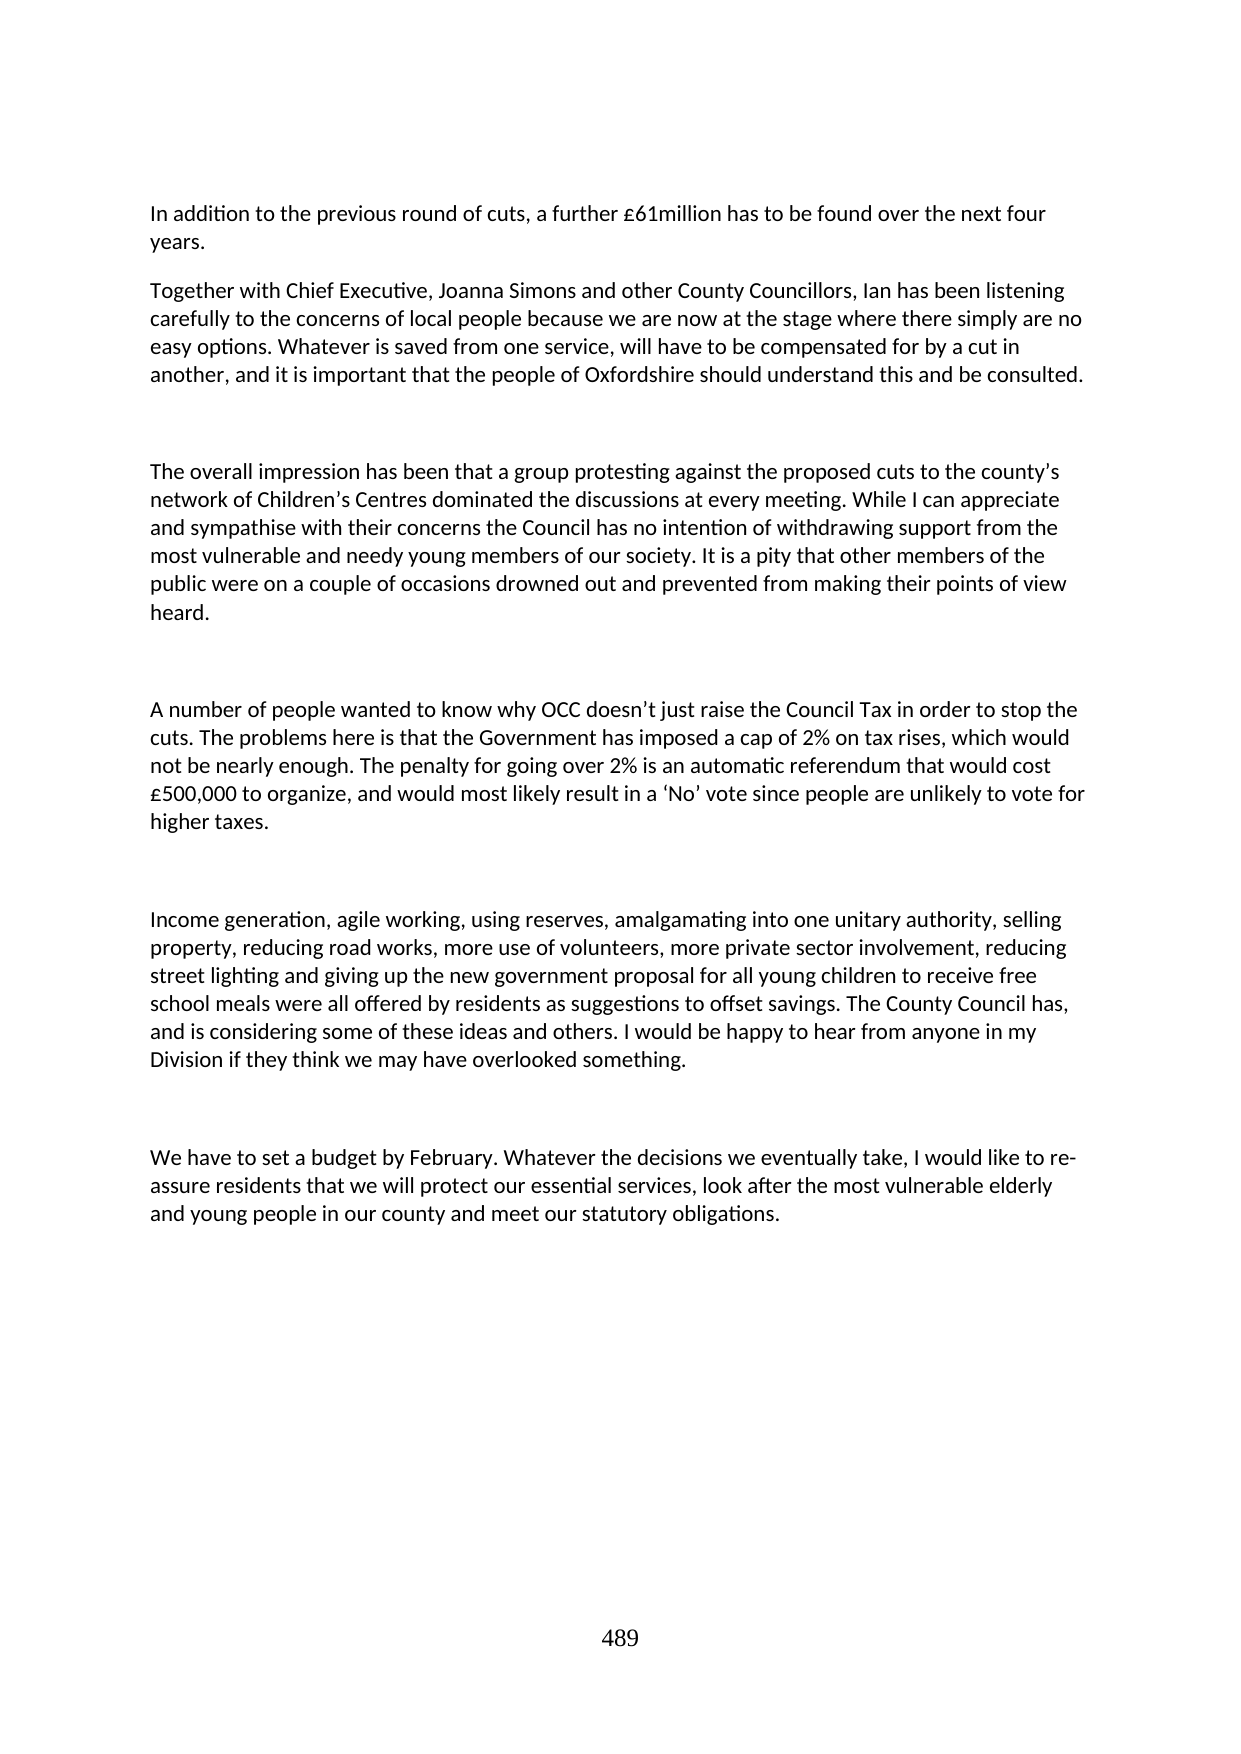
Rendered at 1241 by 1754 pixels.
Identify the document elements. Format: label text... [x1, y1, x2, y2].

text Together with Chief Executive, Joanna Simons and other County Councillors, Ian has been listening carefully to the concerns of local people because we are now at the stage where there simply are no easy options. Whatever is saved from one service, will have to be compensated for by a cut in another, and it is important that the people of Oxfordshire should understand this and be consulted. [150, 276, 1090, 388]
text A number of people wanted to know why OCC doesn’t just raise the Council Tax in order to stop the cuts. The problems here is that the Government has imposed a cap of 2% on tax rises, which would not be nearly enough. The penalty for going over 2% is an automatic referendum that would cost £500,000 to organize, and would most likely result in a ‘No’ vote since people are unlikely to vote for higher taxes. [150, 695, 1090, 835]
text We have to set a budget by February. Whatever the decisions we eventually take, I would like to re-assure residents that we will protect our essential services, look after the most vulnerable elderly and young people in our county and meet our statutory obligations. [150, 1143, 1090, 1227]
text The overall impression has been that a group protesting against the proposed cuts to the county’s network of Children’s Centres dominated the discussions at every meeting. While I can appreciate and sympathise with their concerns the Council has no intention of withdrawing support from the most vulnerable and needy young members of our society. It is a pity that other members of the public were on a couple of occasions drowned out and prevented from making their points of view heard. [150, 457, 1090, 626]
text In addition to the previous round of cuts, a further £61million has to be found over the next four years. [150, 199, 1090, 255]
text Income generation, agile working, using reserves, amalgamating into one unitary authority, selling property, reducing road works, more use of volunteers, more private sector involvement, reducing street lighting and giving up the new government proposal for all young children to receive free school meals were all offered by residents as suggestions to offset savings. The County Council has, and is considering some of these ideas and others. I would be happy to hear from anyone in my Division if they think we may have overlooked something. [150, 905, 1090, 1073]
